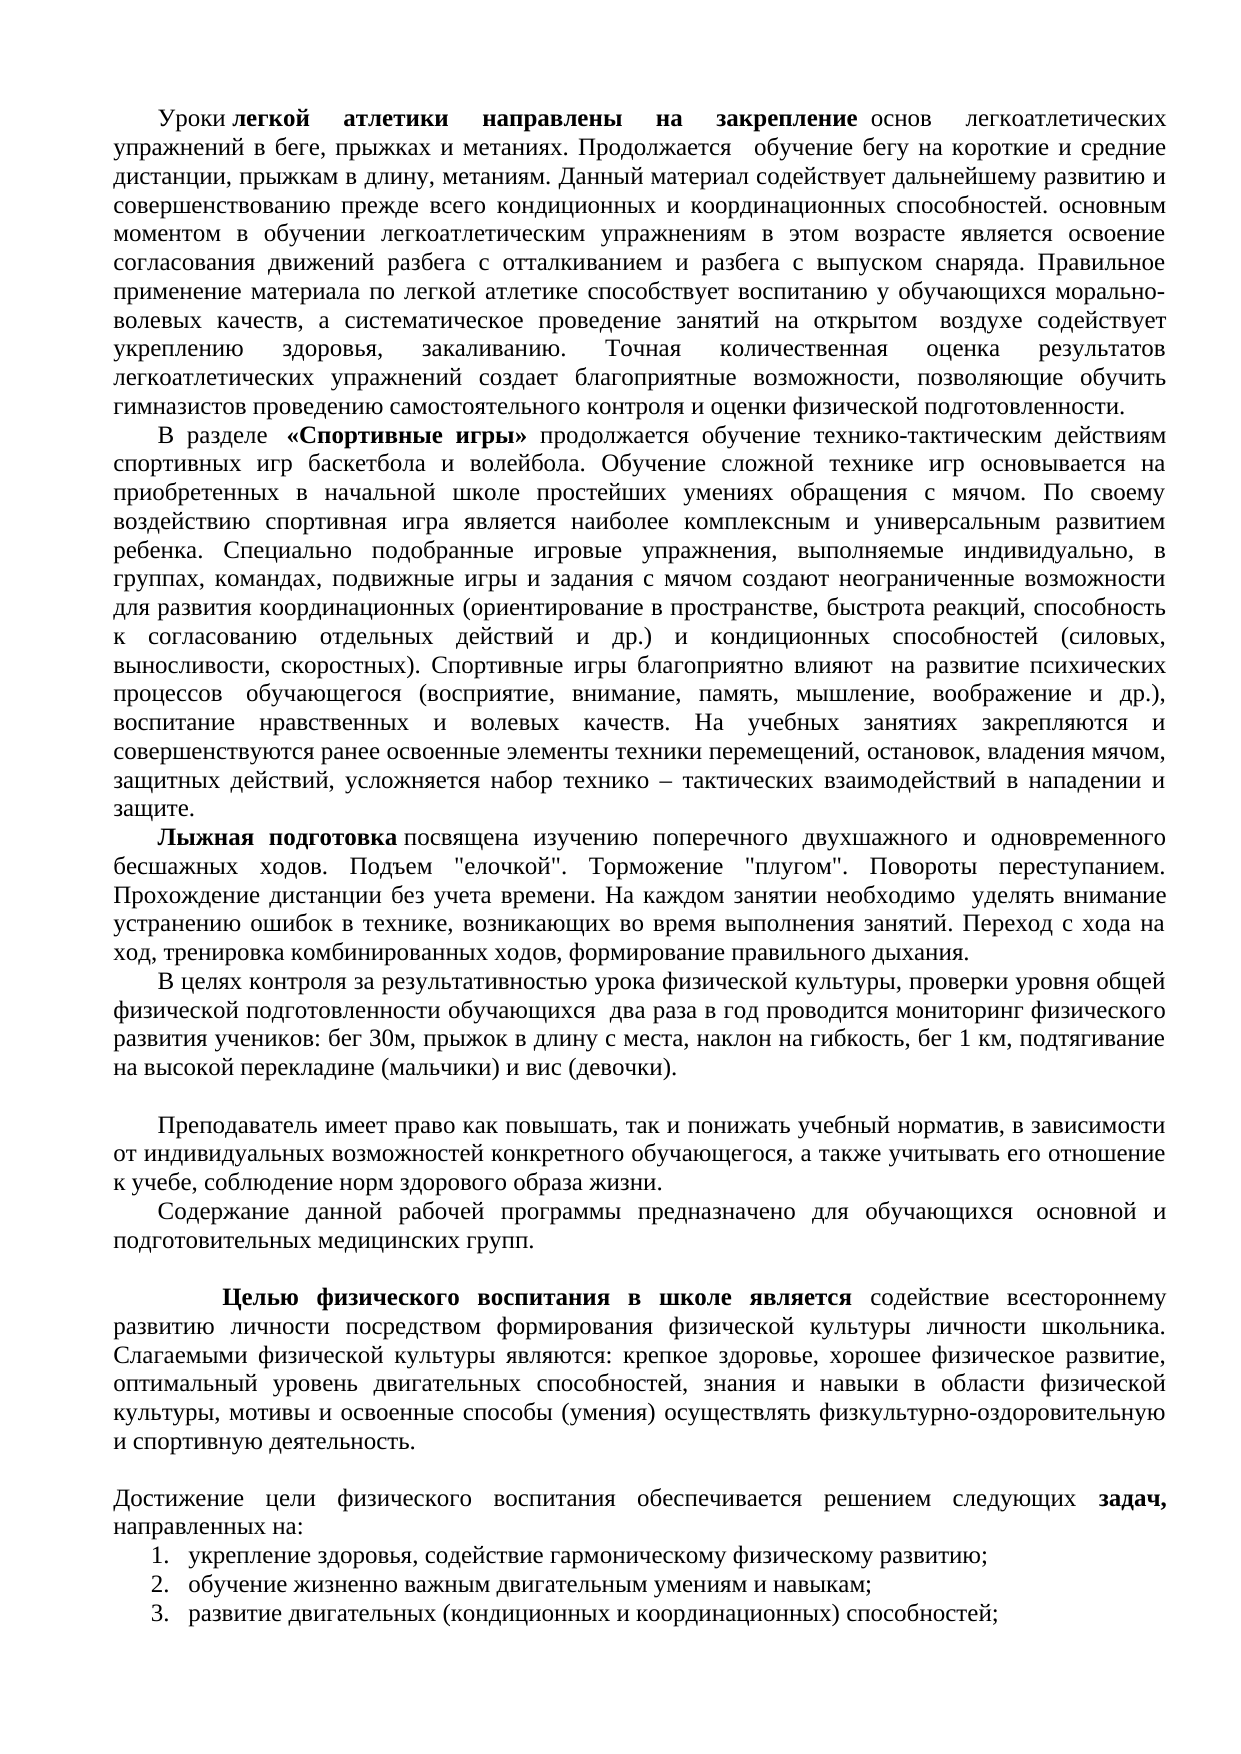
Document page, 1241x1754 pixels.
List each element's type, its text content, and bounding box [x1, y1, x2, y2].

text В разделе «Спортивные игры» продолжается обучение технико-тактическим действиям спортивных игр баскетбола и волейбола. Обучение сложной технике игр основывается на приобретенных в начальной школе простейших умениях обращения с мячом. По своему воздействию спортивная игра является наиболее комплексным и универсальным развитием ребенка. Специально подобранные игровые упражнения, выполняемые индивидуально, в группах, командах, подвижные игры и задания с мячом создают неограниченные возможности для развития координационных (ориентирование в пространстве, быстрота реакций, способность к согласованию отдельных действий и др.) и кондиционных способностей (силовых, выносливости, скоростных). Спортивные игры благоприятно влияют на развитие психических процессов обучающегося (восприятие, внимание, память, мышление, воображение и др.), воспитание нравственных и волевых качеств. На учебных занятиях закрепляются и совершенствуются ранее освоенные элементы техники перемещений, остановок, владения мячом, защитных действий, усложняется набор технико – тактических взаимодействий в нападении и защите. [113, 420, 1167, 822]
list обучение жизненно важным двигательным умениям и навыкам; [151, 1569, 1167, 1598]
text Лыжная подготовка посвящена изучению поперечного двухшажного и одновременного бесшажных ходов. Подъем "елочкой". Торможение "плугом". Повороты переступанием. Прохождение дистанции без учета времени. На каждом занятии необходимо уделять внимание устранению ошибок в технике, возникающих во время выполнения занятий. Переход с хода на ход, тренировка комбинированных ходов, формирование правильного дыхания. [113, 822, 1167, 966]
text Уроки легкой атлетики направлены на закрепление основ легкоатлетических упражнений в беге, прыжках и метаниях. Продолжается обучение бегу на короткие и средние дистанции, прыжкам в длину, метаниям. Данный материал содействует дальнейшему развитию и совершенствованию прежде всего кондиционных и координационных способностей. основным моментом в обучении легкоатлетическим упражнениям в этом возрасте является освоение согласования движений разбега с отталкиванием и разбега с выпуском снаряда. Правильное применение материала по легкой атлетике способствует воспитанию у обучающихся морально-волевых качеств, а систематическое проведение занятий на открытом воздухе содействует укреплению здоровья, закаливанию. Точная количественная оценка результатов легкоатлетических упражнений создает благоприятные возможности, позволяющие обучить гимназистов проведению самостоятельного контроля и оценки физической подготовленности. [113, 103, 1167, 420]
text Целью физического воспитания в школе является содействие всестороннему развитию личности посредством формирования физической культуры личности школьника. Слагаемыми физической культуры являются: крепкое здоровье, хорошее физическое развитие, оптимальный уровень двигательных способностей, знания и навыки в области физической культуры, мотивы и освоенные способы (умения) осуществлять физкультурно-оздоровительную и спортивную деятельность. [113, 1282, 1167, 1455]
text Содержание данной рабочей программы предназначено для обучающихся основной и подготовительных медицинских групп. [113, 1196, 1167, 1253]
text В целях контроля за результативностью урока физической культуры, проверки уровня общей физической подготовленности обучающихся два раза в год проводится мониторинг физического развития учеников: бег 30м, прыжок в длину с места, наклон на гибкость, бег 1 км, подтягивание на высокой перекладине (мальчики) и вис (девочки). [113, 966, 1167, 1081]
text Достижение цели физического воспитания обеспечивается решением следующих задач, направленных на: [113, 1483, 1167, 1540]
list развитие двигательных (кондиционных и координационных) способностей; [151, 1598, 1167, 1626]
list укрепление здоровья, содействие гармоническому физическому развитию; [151, 1540, 1167, 1569]
text Преподаватель имеет право как повышать, так и понижать учебный норматив, в зависимости от индивидуальных возможностей конкретного обучающегося, а также учитывать его отношение к учебе, соблюдение норм здорового образа жизни. [113, 1110, 1167, 1196]
